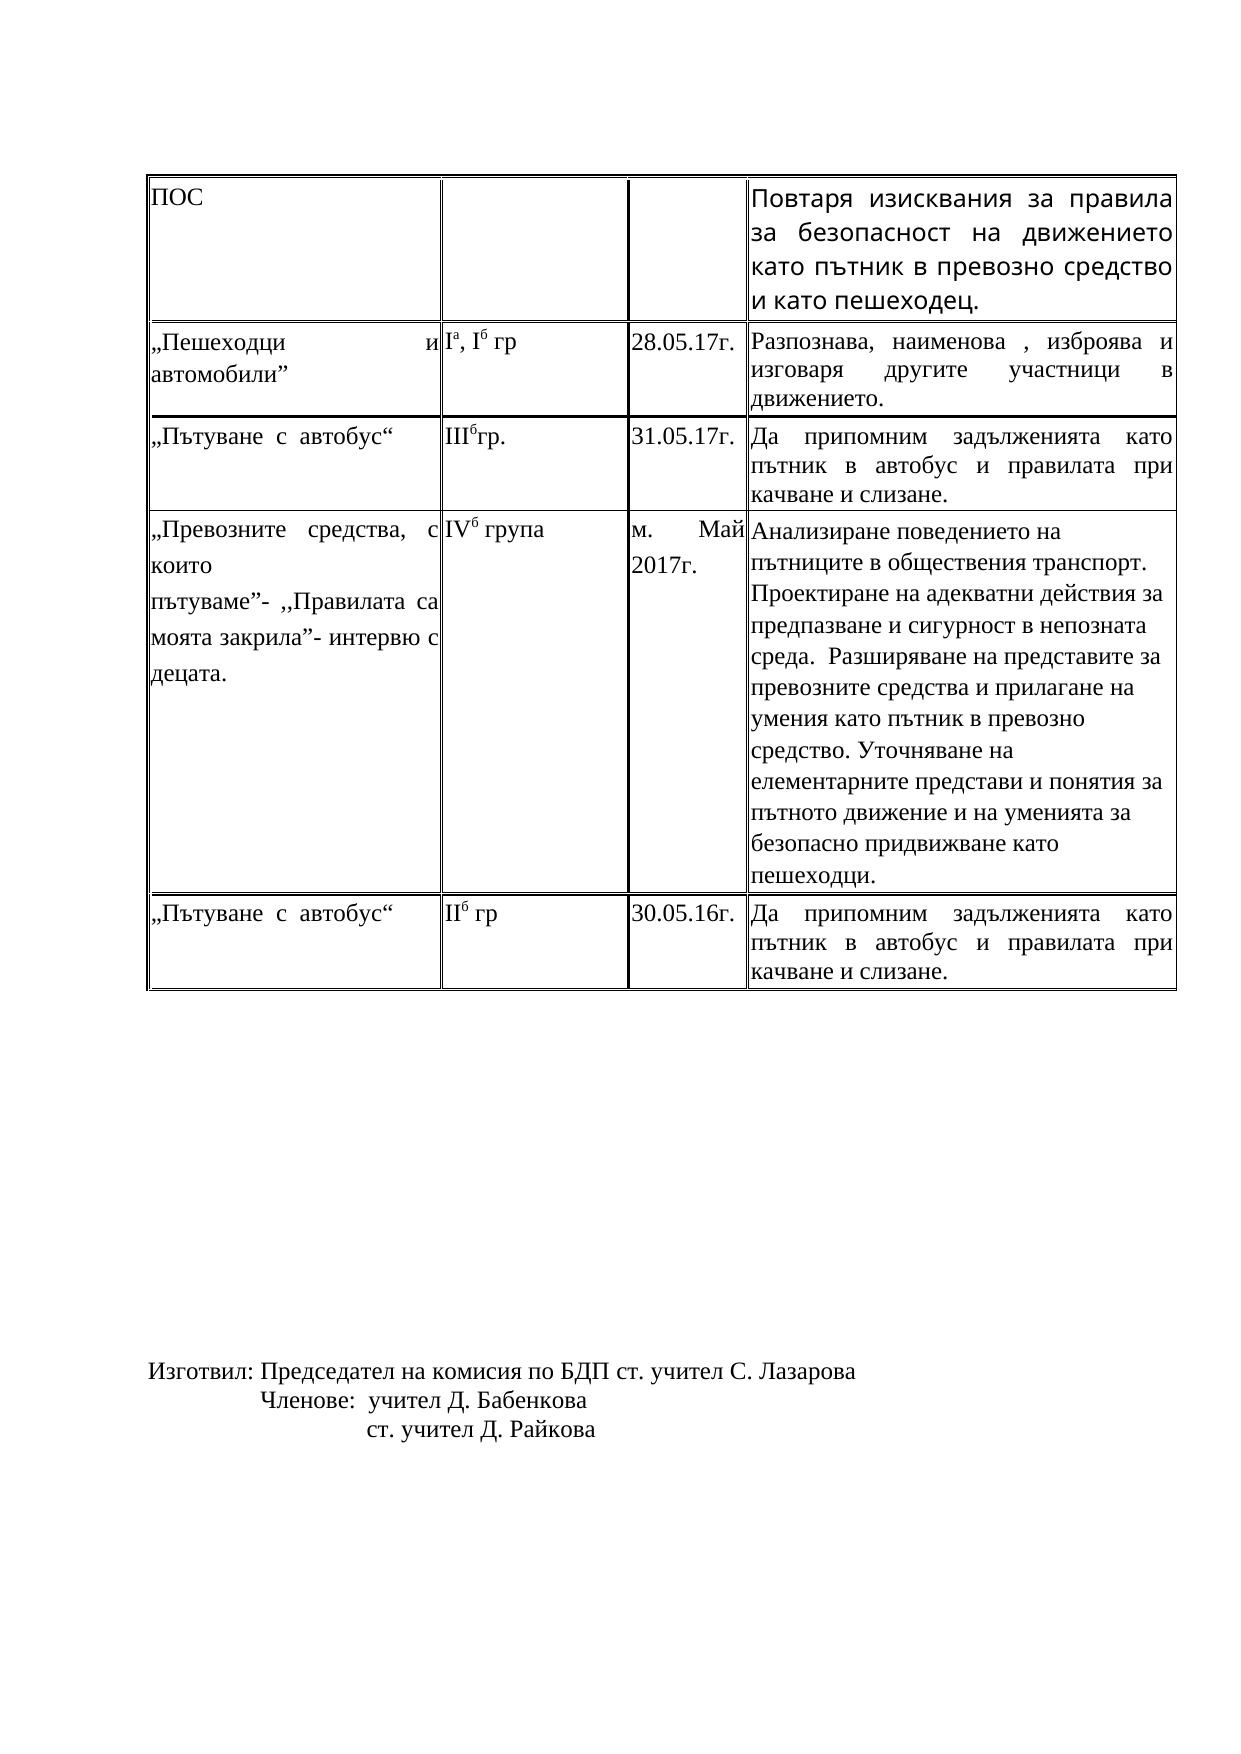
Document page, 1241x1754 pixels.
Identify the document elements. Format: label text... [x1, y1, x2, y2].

table_cell Анализиране поведението на пътниците в обществения транспорт. Проектиране на адекватни действия за предпазване и сигурност в непозната среда. Разширяване на представите за превозните средства и прилагане на умения като пътник в превозно средство. Уточняване на елементарните представи и понятия за пътното движение и на уменията за безопасно придвижване като пешеходци. [749, 511, 1176, 892]
table_cell „Превозните средства, с които пътуваме”- ,,Правилата са моята закрила”- интервю с децата. [150, 511, 440, 892]
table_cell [150, 178, 442, 320]
table_cell „Пътуване с автобус“ [150, 415, 440, 510]
text Изготвил: Председател на комисия по БДП ст. учител С. Лазарова [148, 1356, 1093, 1385]
table_cell „Пешеходци и автомобили” [148, 320, 442, 415]
table_cell 30.05.16г. [630, 896, 746, 987]
table_cell м. Май 2017г. [630, 511, 746, 892]
table_cell Iа, Iб гр [443, 323, 627, 415]
table_cell [148, 988, 1176, 1328]
table_cell 31.05.17г. [630, 418, 746, 510]
table_cell IVб група [443, 511, 627, 892]
table_cell IIб гр. [442, 176, 628, 320]
table_cell Разпознава, наименова , изброява и изговаря другите участници в движението. [749, 323, 1176, 415]
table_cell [748, 178, 1176, 320]
table_cell Да припомним задълженията като пътник в автобус и правилата при качване и слизане. [749, 418, 1176, 510]
table_cell „Пътуване с автобус“ [150, 892, 440, 987]
text ст. учител Д. Райкова [148, 1414, 1093, 1443]
table_cell IIIбгр. [443, 418, 627, 510]
table_cell IIб гр [443, 896, 627, 987]
table_cell 28.05.17г. [630, 323, 746, 415]
table_cell 13.05.16г. [628, 178, 748, 320]
text Членове: учител Д. Бабенкова [148, 1385, 1093, 1414]
table_cell Да припомним задълженията като пътник в автобус и правилата при качване и слизане. [749, 896, 1176, 987]
